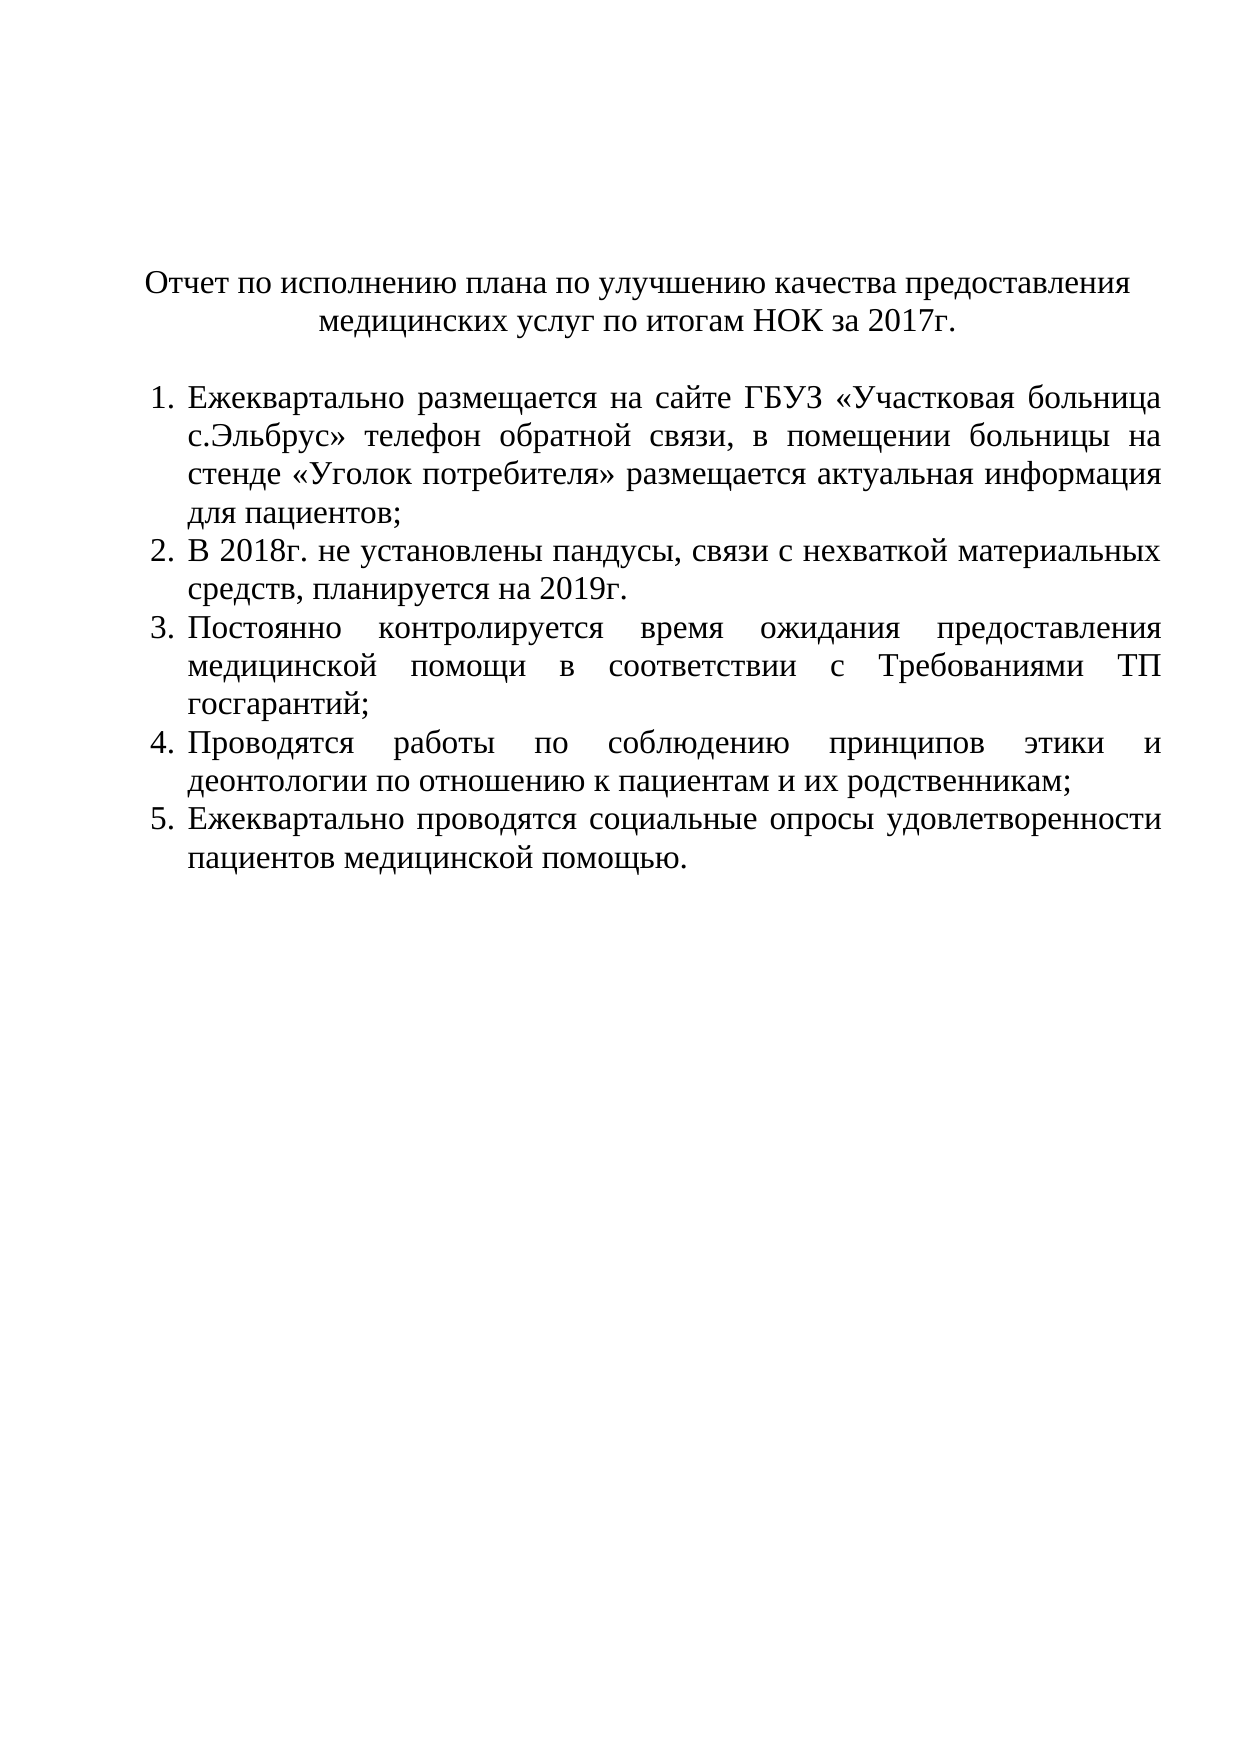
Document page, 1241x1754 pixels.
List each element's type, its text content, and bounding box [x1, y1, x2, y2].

list Ежеквартально размещается на сайте ГБУЗ «Участковая больница с.Эльбрус» телефон обратной связи, в помещении больницы на стенде «Уголок потребителя» размещается актуальная информация для пациентов; [150, 377, 1162, 530]
list Проводятся работы по соблюдению принципов этики и деонтологии по отношению к пациентам и их родственникам; [150, 722, 1162, 798]
list В 2018г. не установлены пандусы, связи с нехваткой материальных средств, планируется на 2019г. [150, 530, 1162, 607]
text Отчет по исполнению плана по улучшению качества предоставления медицинских услуг по итогам НОК за 2017г. [112, 262, 1162, 338]
list Постоянно контролируется время ожидания предоставления медицинской помощи в соответствии с Требованиями ТП госгарантий; [150, 607, 1162, 722]
list Ежеквартально проводятся социальные опросы удовлетворенности пациентов медицинской помощью. [150, 798, 1162, 875]
